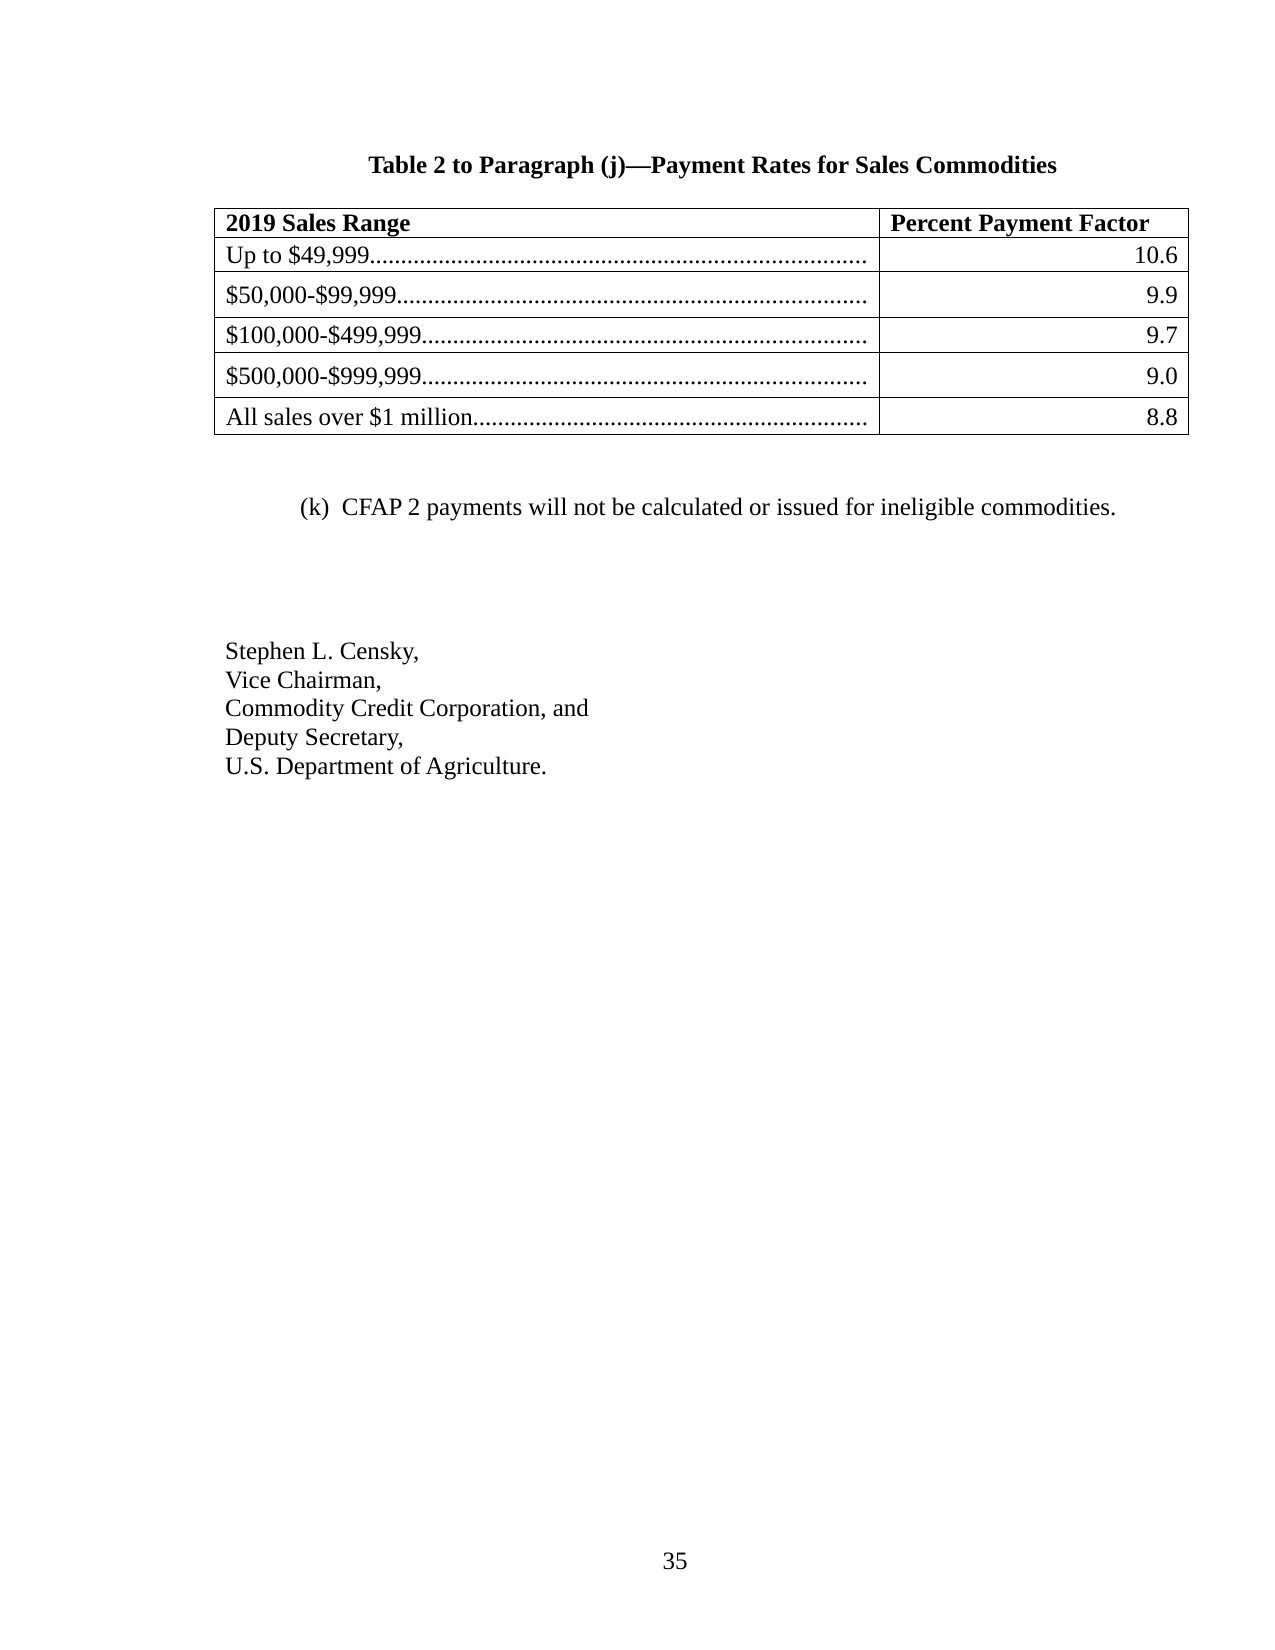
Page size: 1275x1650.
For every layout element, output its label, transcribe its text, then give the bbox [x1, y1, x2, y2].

table_header 2019 Sales Range [215, 209, 879, 237]
table_cell Up to $49,999 [215, 238, 879, 271]
table_header Percent Payment Factor [880, 209, 1188, 237]
table_cell All sales over $1 million [215, 398, 879, 434]
table_cell $50,000-$99,999 [215, 272, 879, 317]
table_cell 9.9 [880, 272, 1188, 317]
table_cell 8.8 [880, 398, 1188, 434]
text (k) CFAP 2 payments will not be calculated or issued for ineligible commodities. [225, 492, 1125, 521]
text Stephen L. Censky, [225, 636, 1125, 665]
text Deputy Secretary, [225, 722, 1125, 751]
table_cell 9.7 [880, 318, 1188, 352]
table_cell $500,000-$999,999 [215, 353, 879, 397]
table_cell 9.0 [880, 353, 1188, 397]
text Table 2 to Paragraph (j)—Payment Rates for Sales Commodities [225, 150, 1125, 179]
text Commodity Credit Corporation, and [225, 693, 1125, 722]
table_cell 10.6 [880, 238, 1188, 271]
text U.S. Department of Agriculture. [225, 751, 1125, 780]
text Vice Chairman, [225, 665, 1125, 693]
table_cell $100,000-$499,999 [215, 318, 879, 352]
